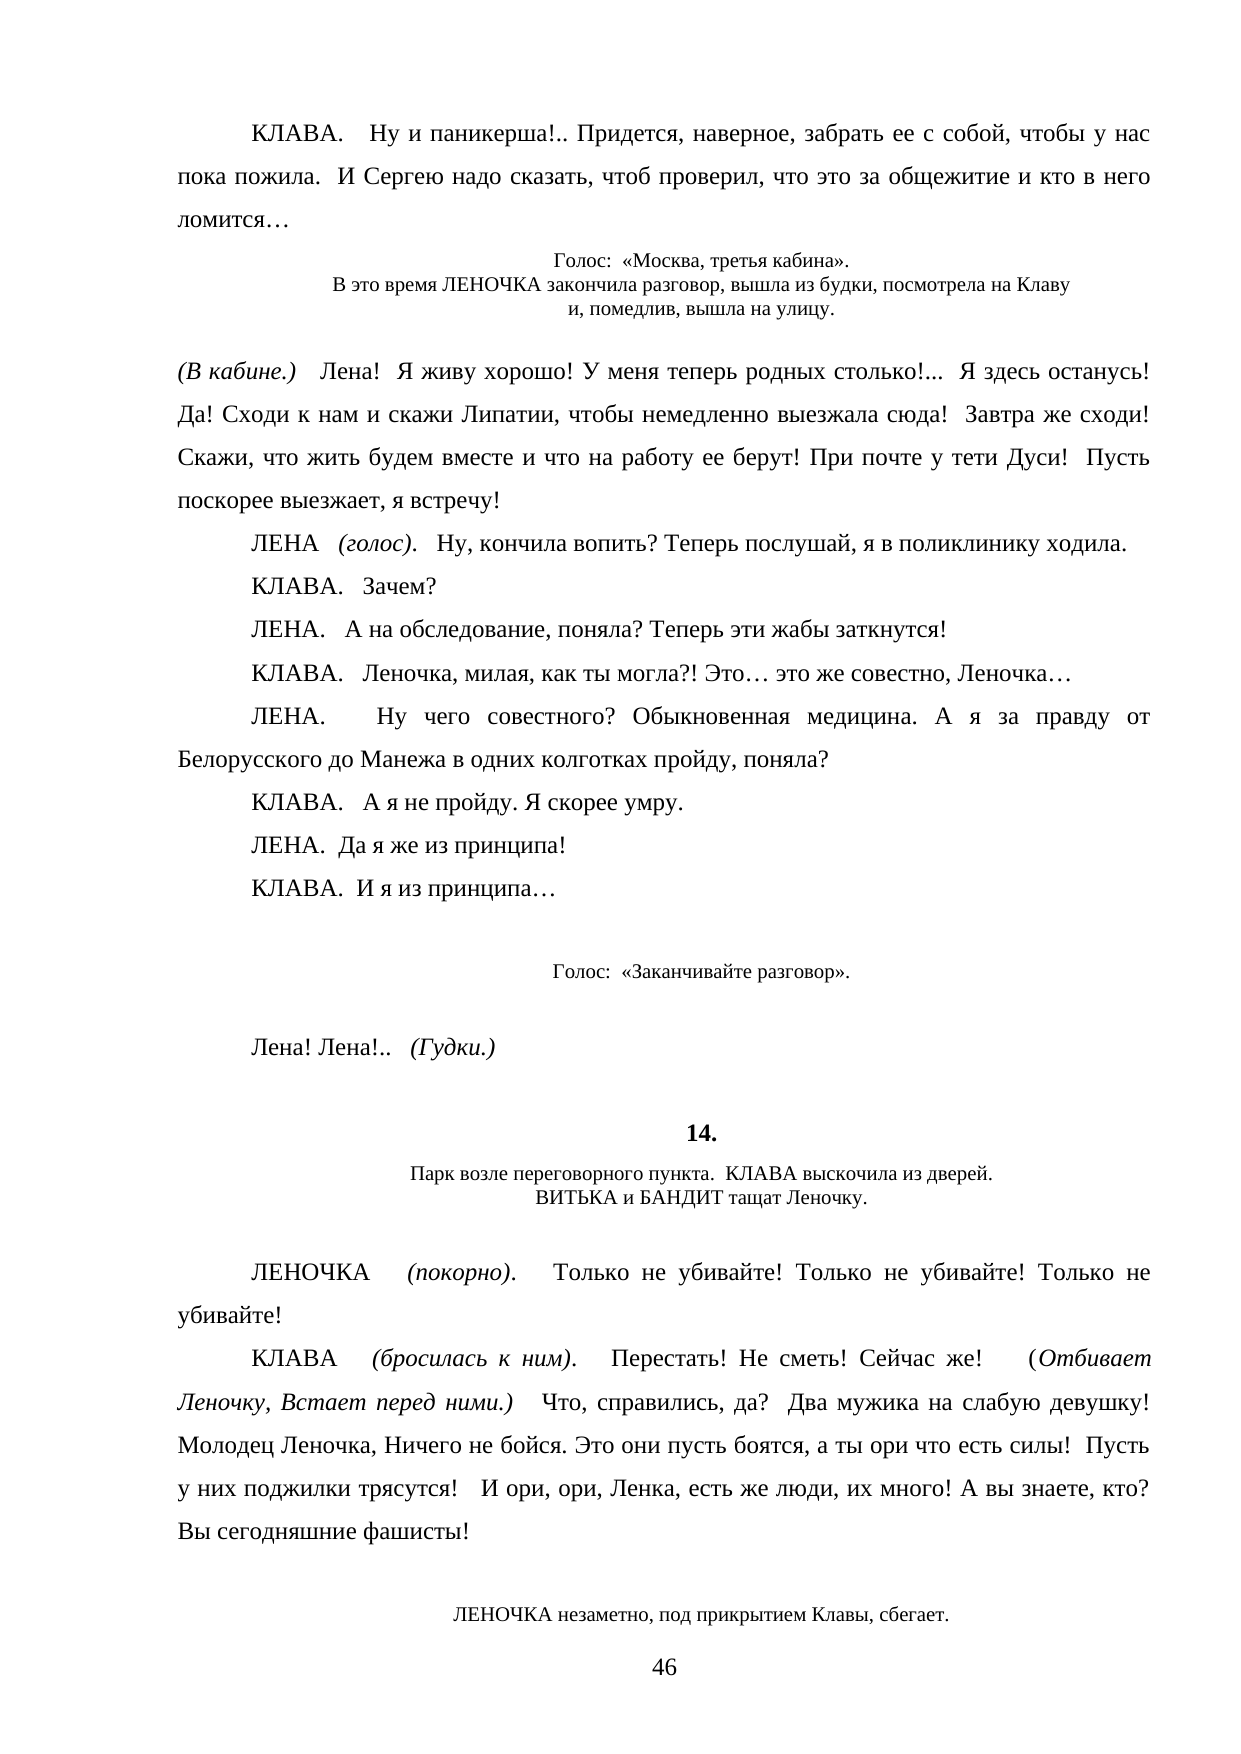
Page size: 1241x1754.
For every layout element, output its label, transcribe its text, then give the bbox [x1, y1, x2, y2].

text ЛЕНОЧКА незаметно, под прикрытием Клавы, сбегает. [177, 1602, 1152, 1626]
text (В кабине.) Лена! Я живу хорошо! У меня теперь родных столько!... Я здесь останусь! Да! Сходи к нам и скажи Липатии, чтобы немедленно выезжала сюда! Завтра же сходи! Скажи, что жить будем вместе и что на работу ее берут! При почте у тети Дуси! Пусть поскорее выезжает, я встречу! [177, 356, 1152, 514]
text ЛЕНА. Да я же из принципа! [177, 830, 1152, 859]
text КЛАВА. И я из принципа… [177, 873, 1152, 902]
text Парк возле переговорного пункта. КЛАВА выскочила из дверей. [177, 1161, 1152, 1185]
text В это время ЛЕНОЧКА закончила разговор, вышла из будки, посмотрела на Клаву [177, 272, 1152, 296]
text КЛАВА. Леночка, милая, как ты могла?! Это… это же совестно, Леночка… [177, 658, 1152, 686]
text Голос: «Заканчивайте разговор». [177, 959, 1152, 983]
text КЛАВА. Зачем? [177, 571, 1152, 600]
text КЛАВА. Ну и паникерша!.. Придется, наверное, забрать ее с собой, чтобы у нас пока пожила. И Сергею надо сказать, чтоб проверил, что это за общежитие и кто в него ломится… [177, 118, 1152, 233]
text и, помедлив, вышла на улицу. [177, 296, 1152, 320]
text ЛЕНОЧКА (покорно). Только не убивайте! Только не убивайте! Только не убивайте! [177, 1257, 1152, 1329]
text 14. [177, 1118, 1152, 1147]
text Лена! Лена!.. (Гудки.) [177, 1032, 1152, 1060]
text КЛАВА (бросилась к ним). Перестать! Не сметь! Сейчас же! (Отбивает Леночку, Встает перед ними.) Что, справились, да? Два мужика на слабую девушку! Молодец Леночка, Ничего не бойся. Это они пусть боятся, а ты ори что есть силы! Пусть у них поджилки трясутся! И ори, ори, Ленка, есть же люди, их много! А вы знаете, кто? Вы сегодняшние фашисты! [177, 1343, 1152, 1545]
text ЛЕНА (голос). Ну, кончила вопить? Теперь послушай, я в поликлинику ходила. [177, 528, 1152, 557]
text ВИТЬКА и БАНДИТ тащат Леночку. [177, 1185, 1152, 1209]
text ЛЕНА. Ну чего совестного? Обыкновенная медицина. А я за правду от Белорусского до Манежа в одних колготках пройду, поняла? [177, 701, 1152, 773]
text КЛАВА. А я не пройду. Я скорее умру. [177, 787, 1152, 816]
text ЛЕНА. А на обследование, поняла? Теперь эти жабы заткнутся! [177, 614, 1152, 643]
text Голос: «Москва, третья кабина». [177, 247, 1152, 272]
